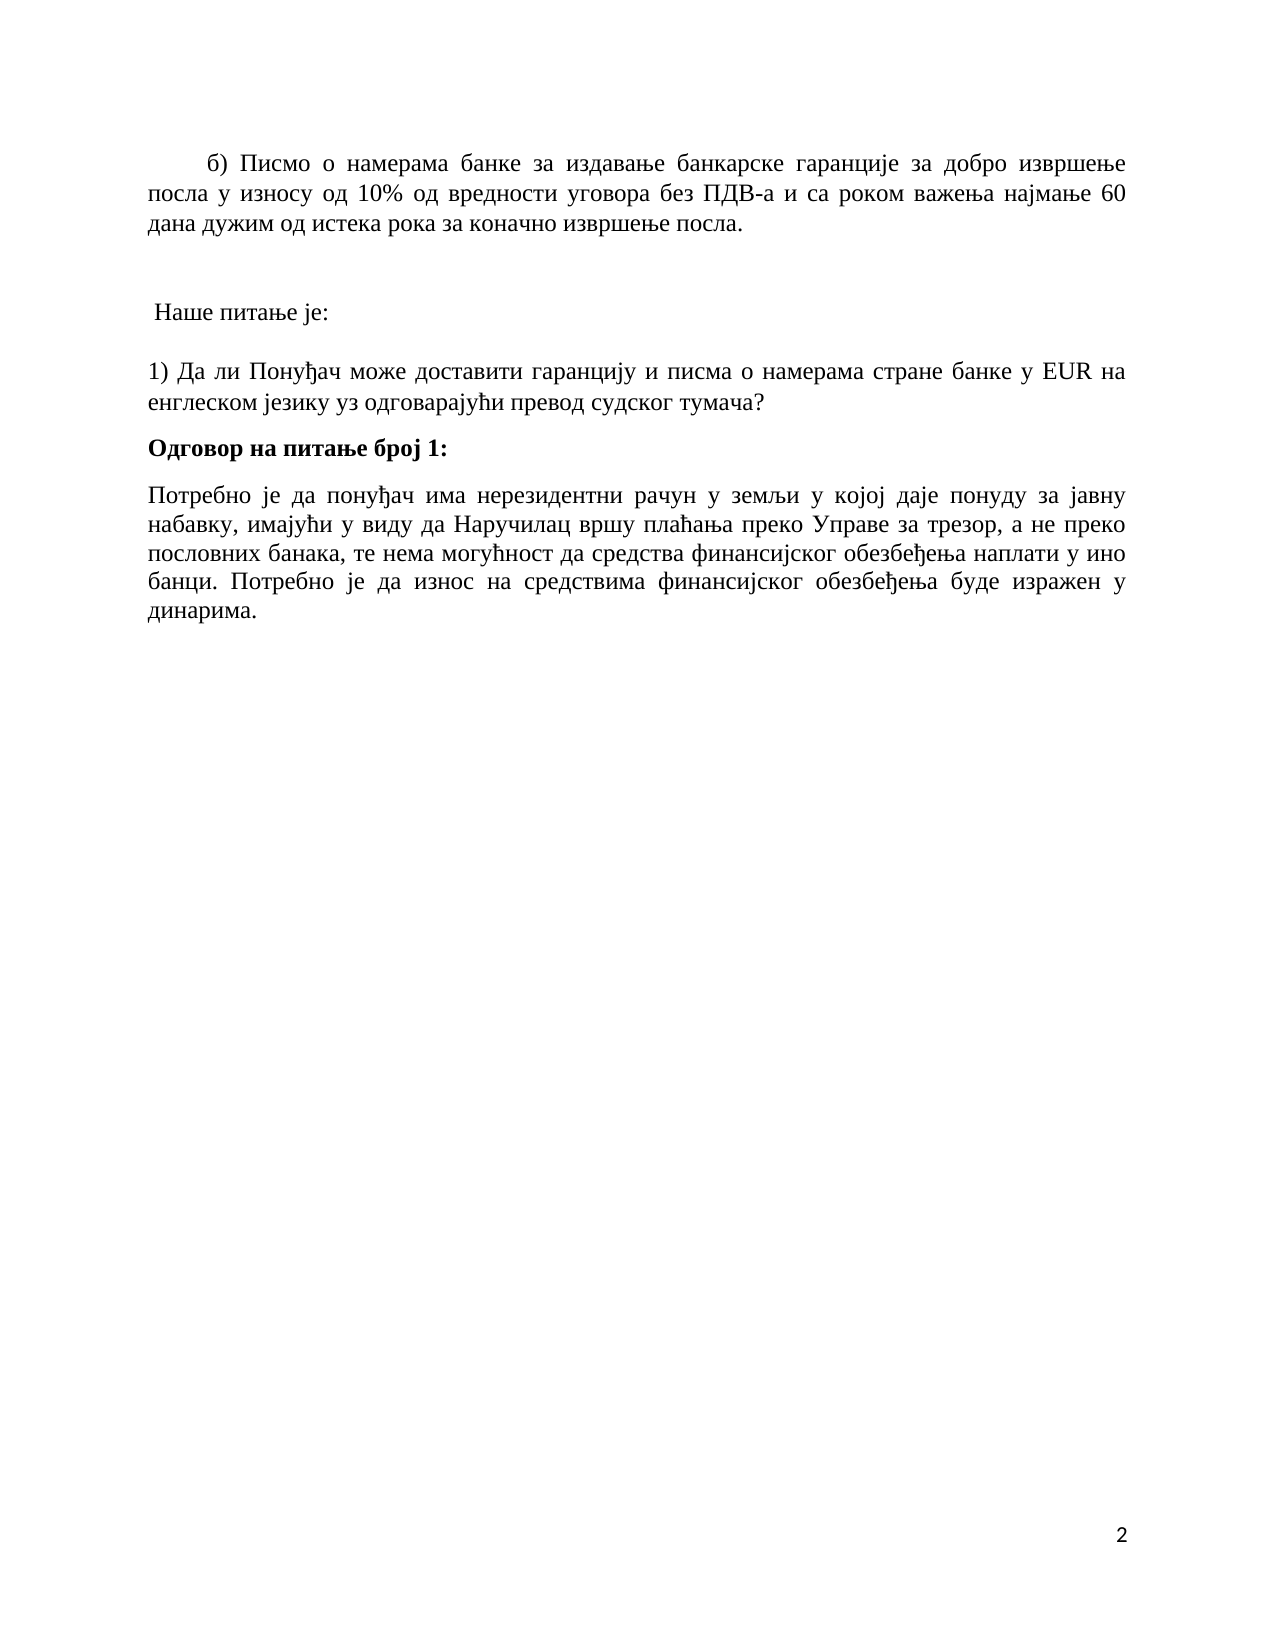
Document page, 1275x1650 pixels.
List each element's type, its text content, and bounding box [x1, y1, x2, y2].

text Одговор на питање број 1: [148, 433, 1127, 462]
text б) Писмо о намерама банке за издавање банкарске гаранције за добро извршење посла у износу од 10% од вредности уговора без ПДВ-а и са роком важења најмање 60 дана дужим од истека рока за коначно извршење посла. [148, 148, 1127, 237]
text Наше питање је: [148, 267, 1127, 326]
text Потребно је да понуђач има нерезидентни рачун у земљи у којој даје понуду за јавну набавку, имајући у виду да Наручилац вршу плаћања преко Управе за трезор, а не преко пословних банака, те нема могућност да средства финансијског обезбеђења наплати у ино банци. Потребно је да износ на средствима финансијског обезбеђења буде изражен у динарима. [148, 480, 1127, 624]
text 1) Да ли Понуђач може доставити гаранцију и писма о намерама стране банке у EUR на енглеском језику уз одговарајући превод судског тумача? [148, 356, 1127, 415]
